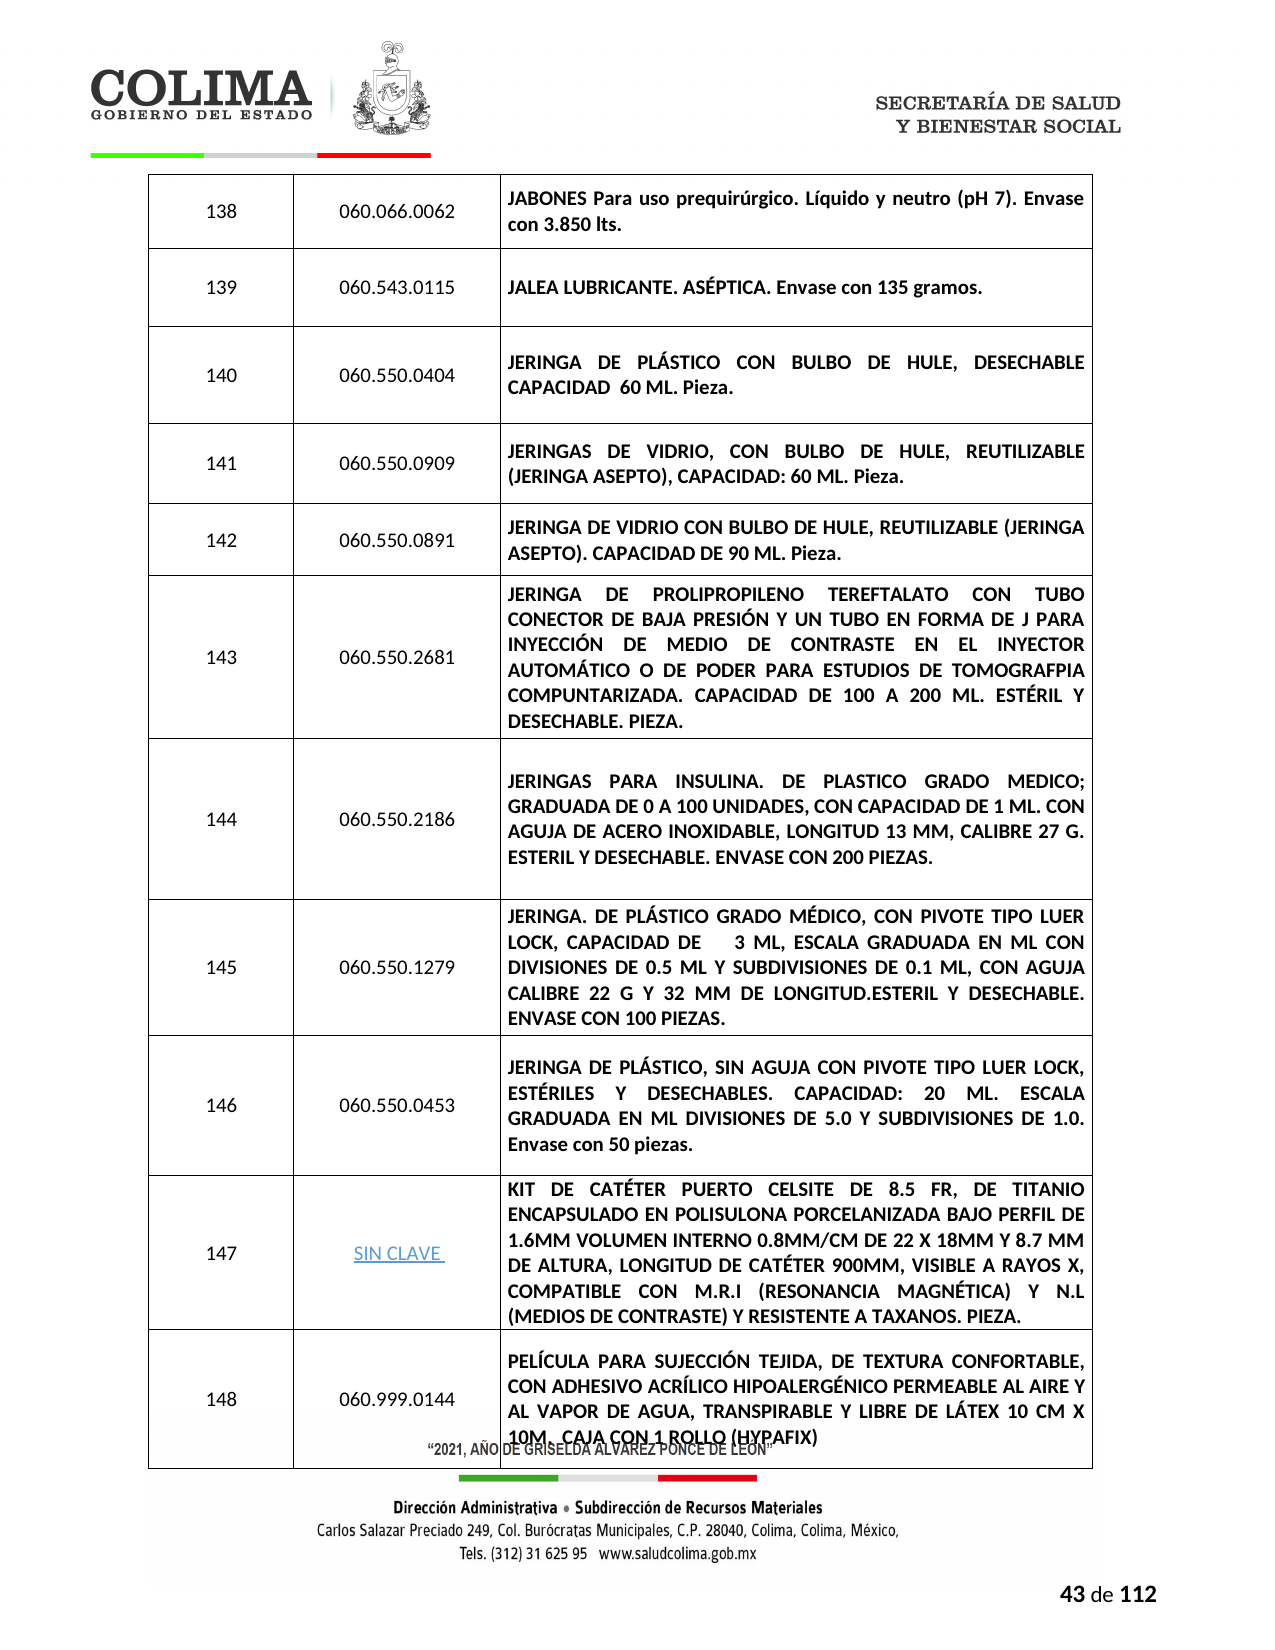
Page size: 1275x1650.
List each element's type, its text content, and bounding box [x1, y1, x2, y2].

table_cell KIT DE CATÉTER PUERTO CELSITE DE 8.5 FR, DE TITANIO ENCAPSULADO EN POLISULONA PORCELANIZADA BAJO PERFIL DE 1.6MM VOLUMEN INTERNO 0.8MM/CM DE 22 X 18MM Y 8.7 MM DE ALTURA, LONGITUD DE CATÉTER 900MM, VISIBLE A RAYOS X, COMPATIBLE CON M.R.I (RESONANCIA MAGNÉTICA) Y N.L (MEDIOS DE CONTRASTE) Y RESISTENTE A TAXANOS. PIEZA. [501, 1176, 1092, 1329]
picture [148, 1411, 1104, 1586]
table_cell JERINGAS PARA INSULINA. DE PLASTICO GRADO MEDICO; GRADUADA DE 0 A 100 UNIDADES, CON CAPACIDAD DE 1 ML. CON AGUJA DE ACERO INOXIDABLE, LONGITUD 13 MM, CALIBRE 27 G. ESTERIL Y DESECHABLE. ENVASE CON 200 PIEZAS. [501, 739, 1092, 899]
table_cell 060.550.0909 [294, 424, 500, 503]
table_cell SIN CLAVE [294, 1176, 500, 1329]
table_cell 060.550.0453 [294, 1036, 500, 1175]
table_cell 140 [149, 327, 293, 422]
picture [0, 31, 1238, 182]
table_cell 060.550.1279 [294, 900, 500, 1034]
table_cell JERINGA DE PLÁSTICO, SIN AGUJA CON PIVOTE TIPO LUER LOCK, ESTÉRILES Y DESECHABLES. CAPACIDAD: 20 ML. ESCALA GRADUADA EN ML DIVISIONES DE 5.0 Y SUBDIVISIONES DE 1.0. Envase con 50 piezas. [501, 1036, 1092, 1175]
table_cell 060.550.0891 [294, 504, 500, 575]
table_cell 145 [149, 900, 293, 1034]
table_cell 144 [149, 739, 293, 899]
table_cell 142 [149, 504, 293, 575]
table_cell JERINGA DE PLÁSTICO CON BULBO DE HULE, DESECHABLE CAPACIDAD 60 ML. Pieza. [501, 327, 1092, 422]
table_cell 060.066.0062 [294, 175, 500, 247]
table_cell JERINGAS DE VIDRIO, CON BULBO DE HULE, REUTILIZABLE (JERINGA ASEPTO), CAPACIDAD: 60 ML. Pieza. [501, 424, 1092, 503]
table_cell 148 [149, 1330, 293, 1468]
table_cell JALEA LUBRICANTE. ASÉPTICA. Envase con 135 gramos. [501, 249, 1092, 326]
table_cell 138 [149, 175, 293, 247]
table_cell PELÍCULA PARA SUJECCIÓN TEJIDA, DE TEXTURA CONFORTABLE, CON ADHESIVO ACRÍLICO HIPOALERGÉNICO PERMEABLE AL AIRE Y AL VAPOR DE AGUA, TRANSPIRABLE Y LIBRE DE LÁTEX 10 CM X 10M. CAJA CON 1 ROLLO (HYPAFIX) [501, 1330, 1092, 1468]
table_cell 147 [149, 1176, 293, 1329]
table_cell 143 [149, 576, 293, 738]
table_cell 060.550.0404 [294, 327, 500, 422]
table_cell 060.550.2186 [294, 739, 500, 899]
table_cell JERINGA DE VIDRIO CON BULBO DE HULE, REUTILIZABLE (JERINGA ASEPTO). CAPACIDAD DE 90 ML. Pieza. [501, 504, 1092, 575]
table_cell 060.550.2681 [294, 576, 500, 738]
table_cell JERINGA DE PROLIPROPILENO TEREFTALATO CON TUBO CONECTOR DE BAJA PRESIÓN Y UN TUBO EN FORMA DE J PARA INYECCIÓN DE MEDIO DE CONTRASTE EN EL INYECTOR AUTOMÁTICO O DE PODER PARA ESTUDIOS DE TOMOGRAFPIA COMPUNTARIZADA. CAPACIDAD DE 100 A 200 ML. ESTÉRIL Y DESECHABLE. PIEZA. [501, 576, 1092, 738]
table_cell JERINGA. DE PLÁSTICO GRADO MÉDICO, CON PIVOTE TIPO LUER LOCK, CAPACIDAD DE 3 ML, ESCALA GRADUADA EN ML CON DIVISIONES DE 0.5 ML Y SUBDIVISIONES DE 0.1 ML, CON AGUJA CALIBRE 22 G Y 32 MM DE LONGITUD.ESTERIL Y DESECHABLE. ENVASE CON 100 PIEZAS. [501, 900, 1092, 1034]
table_cell JABONES Para uso prequirúrgico. Líquido y neutro (pH 7). Envase con 3.850 lts. [501, 175, 1092, 247]
table_cell 060.999.0144 [294, 1330, 500, 1468]
table_cell 141 [149, 424, 293, 503]
table_cell 139 [149, 249, 293, 326]
table_cell 060.543.0115 [294, 249, 500, 326]
table_cell 146 [149, 1036, 293, 1175]
